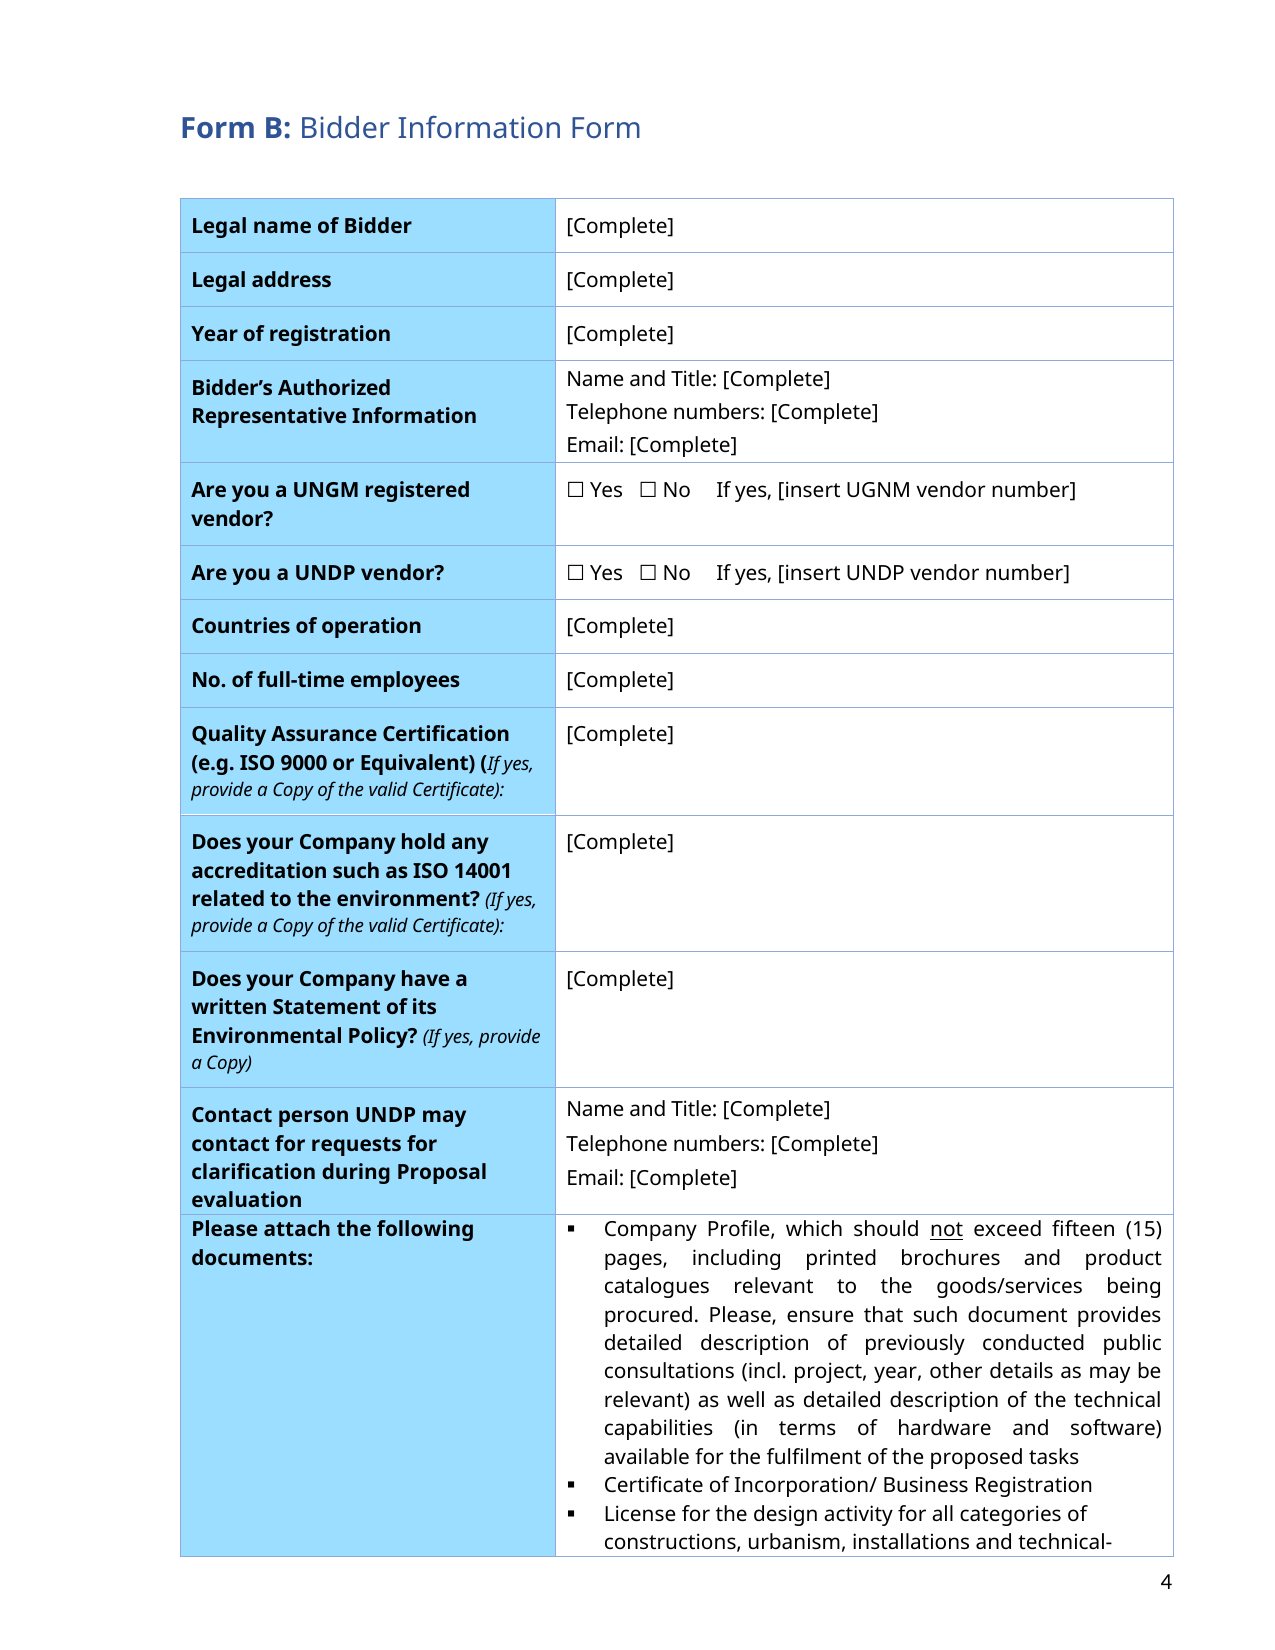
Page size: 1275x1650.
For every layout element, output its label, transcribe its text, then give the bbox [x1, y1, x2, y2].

subtitle Form B: Bidder Information Form [180, 107, 1172, 147]
table_cell Legal address [181, 253, 555, 306]
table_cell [556, 1215, 1173, 1556]
table_cell Quality Assurance Certification (e.g. ISO 9000 or Equivalent) (If yes, provide a Copy of the valid Certificate): [181, 708, 555, 814]
table_cell [Complete] [556, 708, 1173, 814]
table_cell [Complete] [556, 654, 1173, 707]
table_cell Bidder’s Authorized Representative Information [181, 361, 555, 462]
table_header [Complete] [556, 199, 1173, 252]
table_cell [Complete] [556, 952, 1173, 1087]
table_header Legal name of Bidder [181, 199, 555, 252]
table_cell Yes No If yes, [insert UGNM vendor number] [556, 463, 1173, 545]
table_cell [Complete] [556, 253, 1173, 306]
table_cell Are you a UNDP vendor? [181, 546, 555, 599]
table_cell Yes No If yes, [insert UNDP vendor number] [556, 546, 1173, 599]
table_cell Does your Company hold any accreditation such as ISO 14001 related to the environment? (If yes, provide a Copy of the valid Certificate): [181, 816, 555, 951]
table_cell Name and Title: [Complete] Telephone numbers: [Complete] Email: [Complete] [556, 361, 1173, 462]
table_cell No. of full-time employees [181, 654, 555, 707]
table_cell [Complete] [556, 600, 1173, 653]
table_cell [Complete] [556, 307, 1173, 360]
table_cell Does your Company have a written Statement of its Environmental Policy? (If yes, provide a Copy) [181, 952, 555, 1087]
table_cell Contact person UNDP may contact for requests for clarification during Proposal evaluation [181, 1088, 555, 1214]
table_cell [Complete] [556, 816, 1173, 951]
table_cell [181, 1215, 555, 1556]
table_cell Year of registration [181, 307, 555, 360]
table_cell Countries of operation [181, 600, 555, 653]
table_cell Are you a UNGM registered vendor? [181, 463, 555, 545]
table_cell Name and Title: [Complete] Telephone numbers: [Complete] Email: [Complete] [556, 1088, 1173, 1214]
